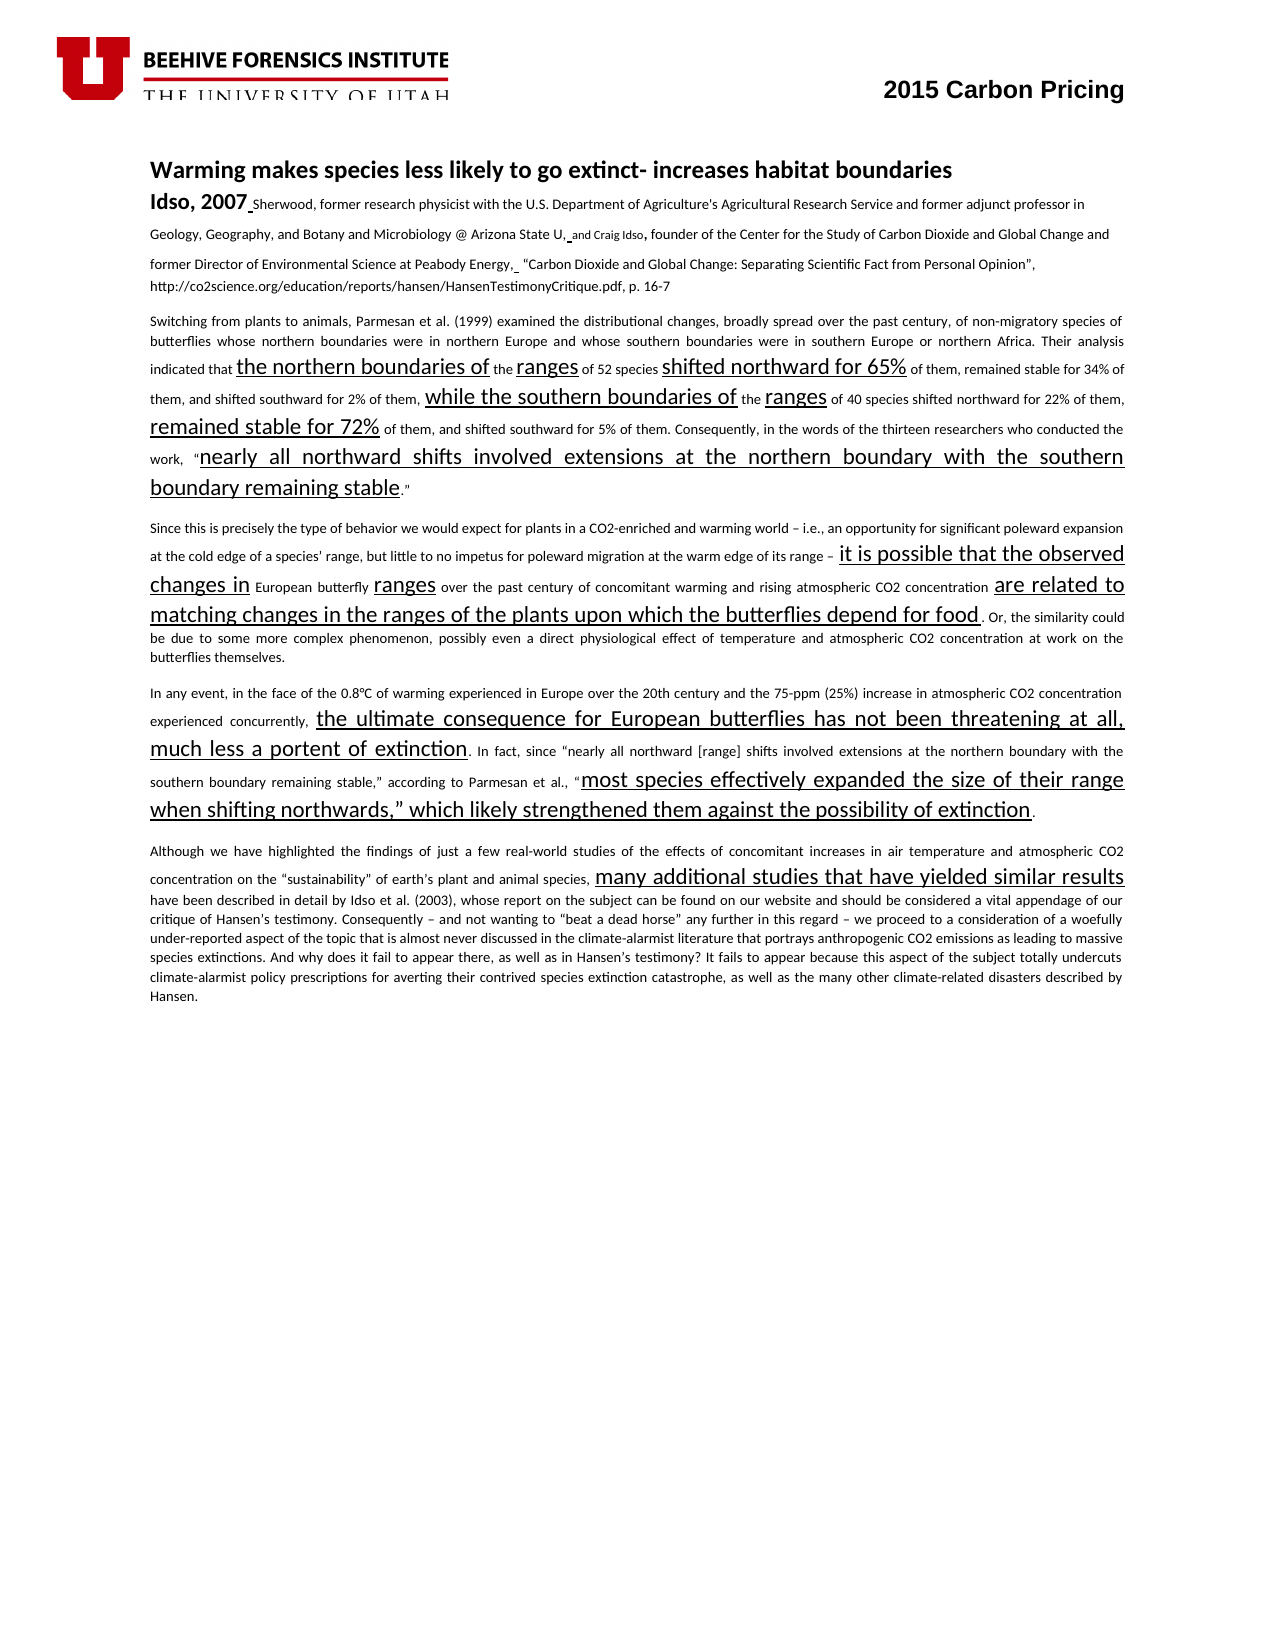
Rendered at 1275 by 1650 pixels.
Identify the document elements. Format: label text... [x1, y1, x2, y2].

text Idso, 2007 Sherwood, former research physicist with the U.S. Department of Agriculture's Agricultural Research Service and former adjunct professor in Geology, Geography, and Botany and Microbiology @ Arizona State U, and Craig Idso, founder of the Center for the Study of Carbon Dioxide and Global Change and former Director of Environmental Science at Peabody Energy, “Carbon Dioxide and Global Change: Separating Scientific Fact from Personal Opinion”, http://co2science.org/education/reports/hansen/HansenTestimonyCritique.pdf, p. 16-7 [150, 187, 1125, 295]
text Since this is precisely the type of behavior we would expect for plants in a CO2-enriched and warming world – i.e., an opportunity for significant poleward expansion at the cold edge of a species’ range, but little to no impetus for poleward migration at the warm edge of its range – it is possible that the observed changes in European butterfly ranges over the past century of concomitant warming and rising atmospheric CO2 concentration are related to matching changes in the ranges of the plants upon which the butterflies depend for food. Or, the similarity could be due to some more complex phenomenon, possibly even a direct physiological effect of temperature and atmospheric CO2 concentration at work on the butterflies themselves. [150, 519, 1125, 666]
text Switching from plants to animals, Parmesan et al. (1999) examined the distributional changes, broadly spread over the past century, of non-migratory species of butterflies whose northern boundaries were in northern Europe and whose southern boundaries were in southern Europe or northern Africa. Their analysis indicated that the northern boundaries of the ranges of 52 species shifted northward for 65% of them, remained stable for 34% of them, and shifted southward for 2% of them, while the southern boundaries of the ranges of 40 species shifted northward for 22% of them, remained stable for 72% of them, and shifted southward for 5% of them. Consequently, in the words of the thirteen researchers who conducted the work, “nearly all northward shifts involved extensions at the northern boundary with the southern boundary remaining stable.” [150, 313, 1125, 501]
text In any event, in the face of the 0.8°C of warming experienced in Europe over the 20th century and the 75-ppm (25%) increase in atmospheric CO2 concentration experienced concurrently, the ultimate consequence for European butterflies has not been threatening at all, much less a portent of extinction. In fact, since “nearly all northward [range] shifts involved extensions at the northern boundary with the southern boundary remaining stable,” according to Parmesan et al., “most species effectively expanded the size of their range when shifting northwards,” which likely strengthened them against the possibility of extinction. [150, 684, 1125, 823]
text Although we have highlighted the findings of just a few real-world studies of the effects of concomitant increases in air temperature and atmospheric CO2 concentration on the “sustainability” of earth’s plant and animal species, many additional studies that have yielded similar results have been described in detail by Idso et al. (2003), whose report on the subject can be found on our website and should be considered a vital appendage of our critique of Hansen’s testimony. Consequently – and not wanting to “beat a dead horse” any further in this regard – we proceed to a consideration of a woefully under-reported aspect of the topic that is almost never discussed in the climate-alarmist literature that portrays anthropogenic CO2 emissions as leading to massive species extinctions. And why does it fail to appear there, as well as in Hansen’s testimony? It fails to appear because this aspect of the subject totally undercuts climate-alarmist policy prescriptions for averting their contrived species extinction catastrophe, as well as the many other climate-related disasters described by Hansen. [150, 842, 1125, 1005]
subtitle Warming makes species less likely to go extinct- increases habitat boundaries [150, 154, 1125, 185]
picture [56, 37, 449, 100]
